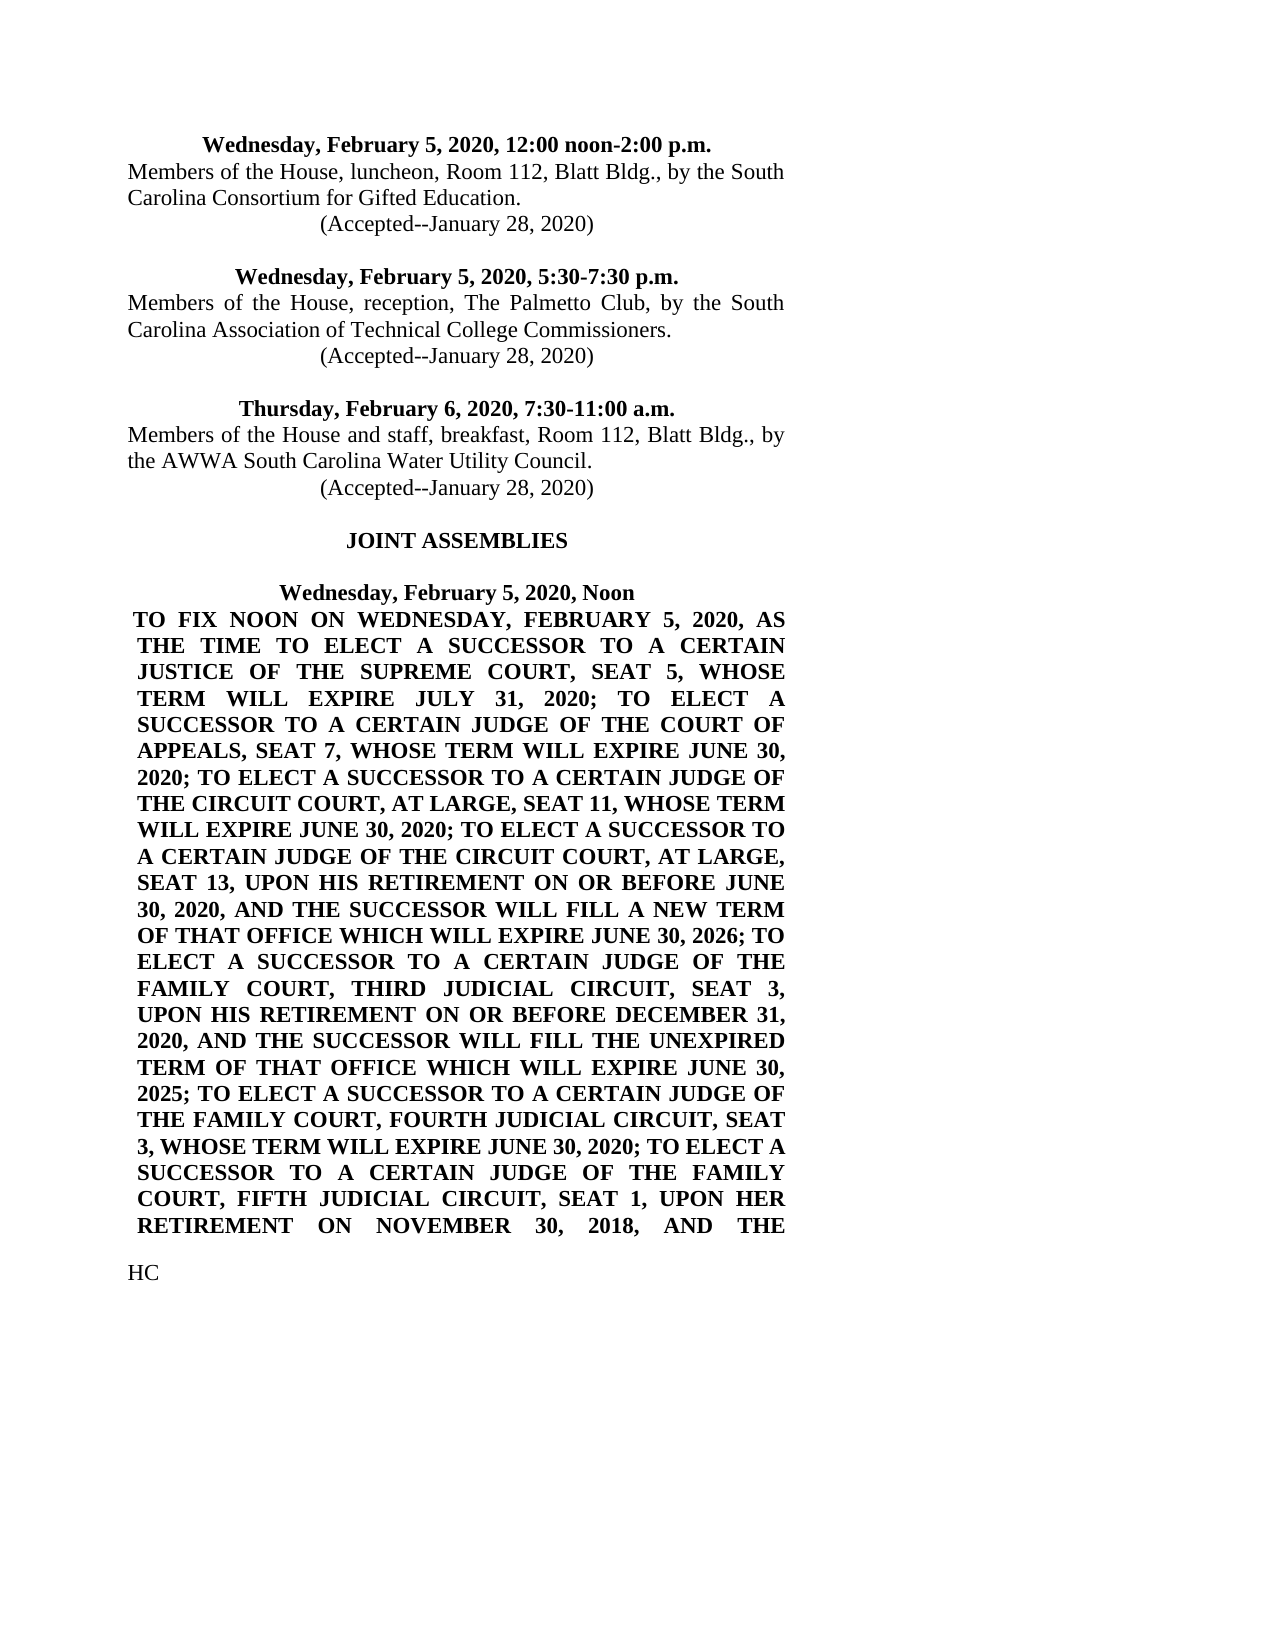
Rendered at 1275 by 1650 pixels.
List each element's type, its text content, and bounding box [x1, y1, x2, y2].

text Members of the House, luncheon, Room 112, Blatt Bldg., by the South Carolina Consortium for Gifted Education. [127, 158, 786, 210]
text (Accepted--January 28, 2020) [127, 474, 786, 500]
text Wednesday, February 5, 2020, 5:30-7:30 p.m. [127, 263, 786, 289]
text JOINT ASSEMBLIES [127, 527, 786, 553]
text Thursday, February 6, 2020, 7:30-11:00 a.m. [127, 395, 786, 421]
text (Accepted--January 28, 2020) [127, 342, 786, 368]
text (Accepted--January 28, 2020) [127, 210, 786, 237]
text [127, 606, 786, 1238]
text Wednesday, February 5, 2020, 12:00 noon-2:00 p.m. [127, 131, 786, 158]
text Members of the House, reception, The Palmetto Club, by the South Carolina Association of Technical College Commissioners. [127, 289, 786, 342]
text Members of the House and staff, breakfast, Room 112, Blatt Bldg., by the AWWA South Carolina Water Utility Council. [127, 421, 786, 474]
text Wednesday, February 5, 2020, Noon [127, 579, 786, 606]
